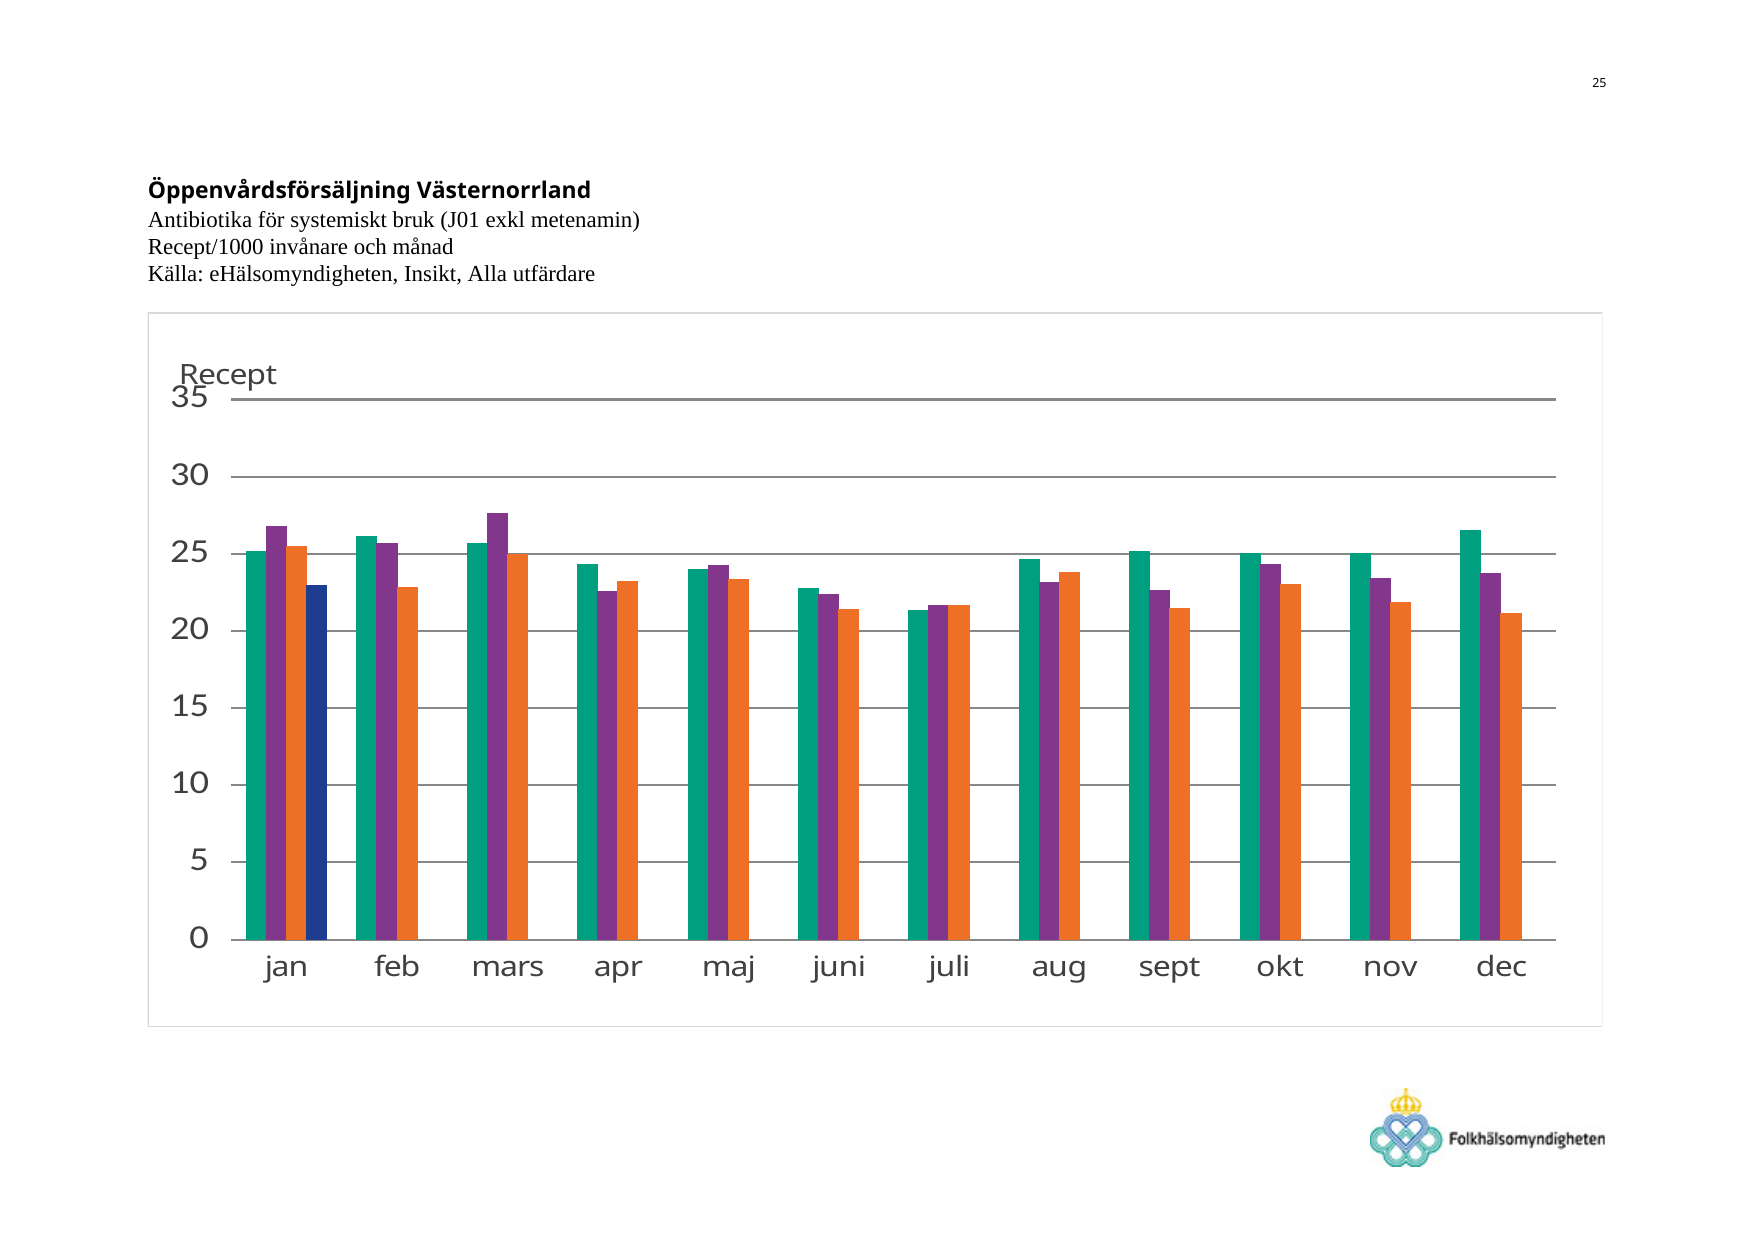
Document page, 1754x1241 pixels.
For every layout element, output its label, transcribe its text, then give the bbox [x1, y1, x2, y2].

text Källa: eHälsomyndigheten, Insikt, Alla utfärdare [148, 259, 1606, 287]
text Recept/1000 invånare och månad [148, 232, 1606, 259]
picture [1370, 1088, 1605, 1167]
text Antibiotika för systemiskt bruk (J01 exkl metenamin) [148, 205, 1606, 232]
subtitle Öppenvårdsförsäljning Västernorrland [148, 174, 1606, 205]
